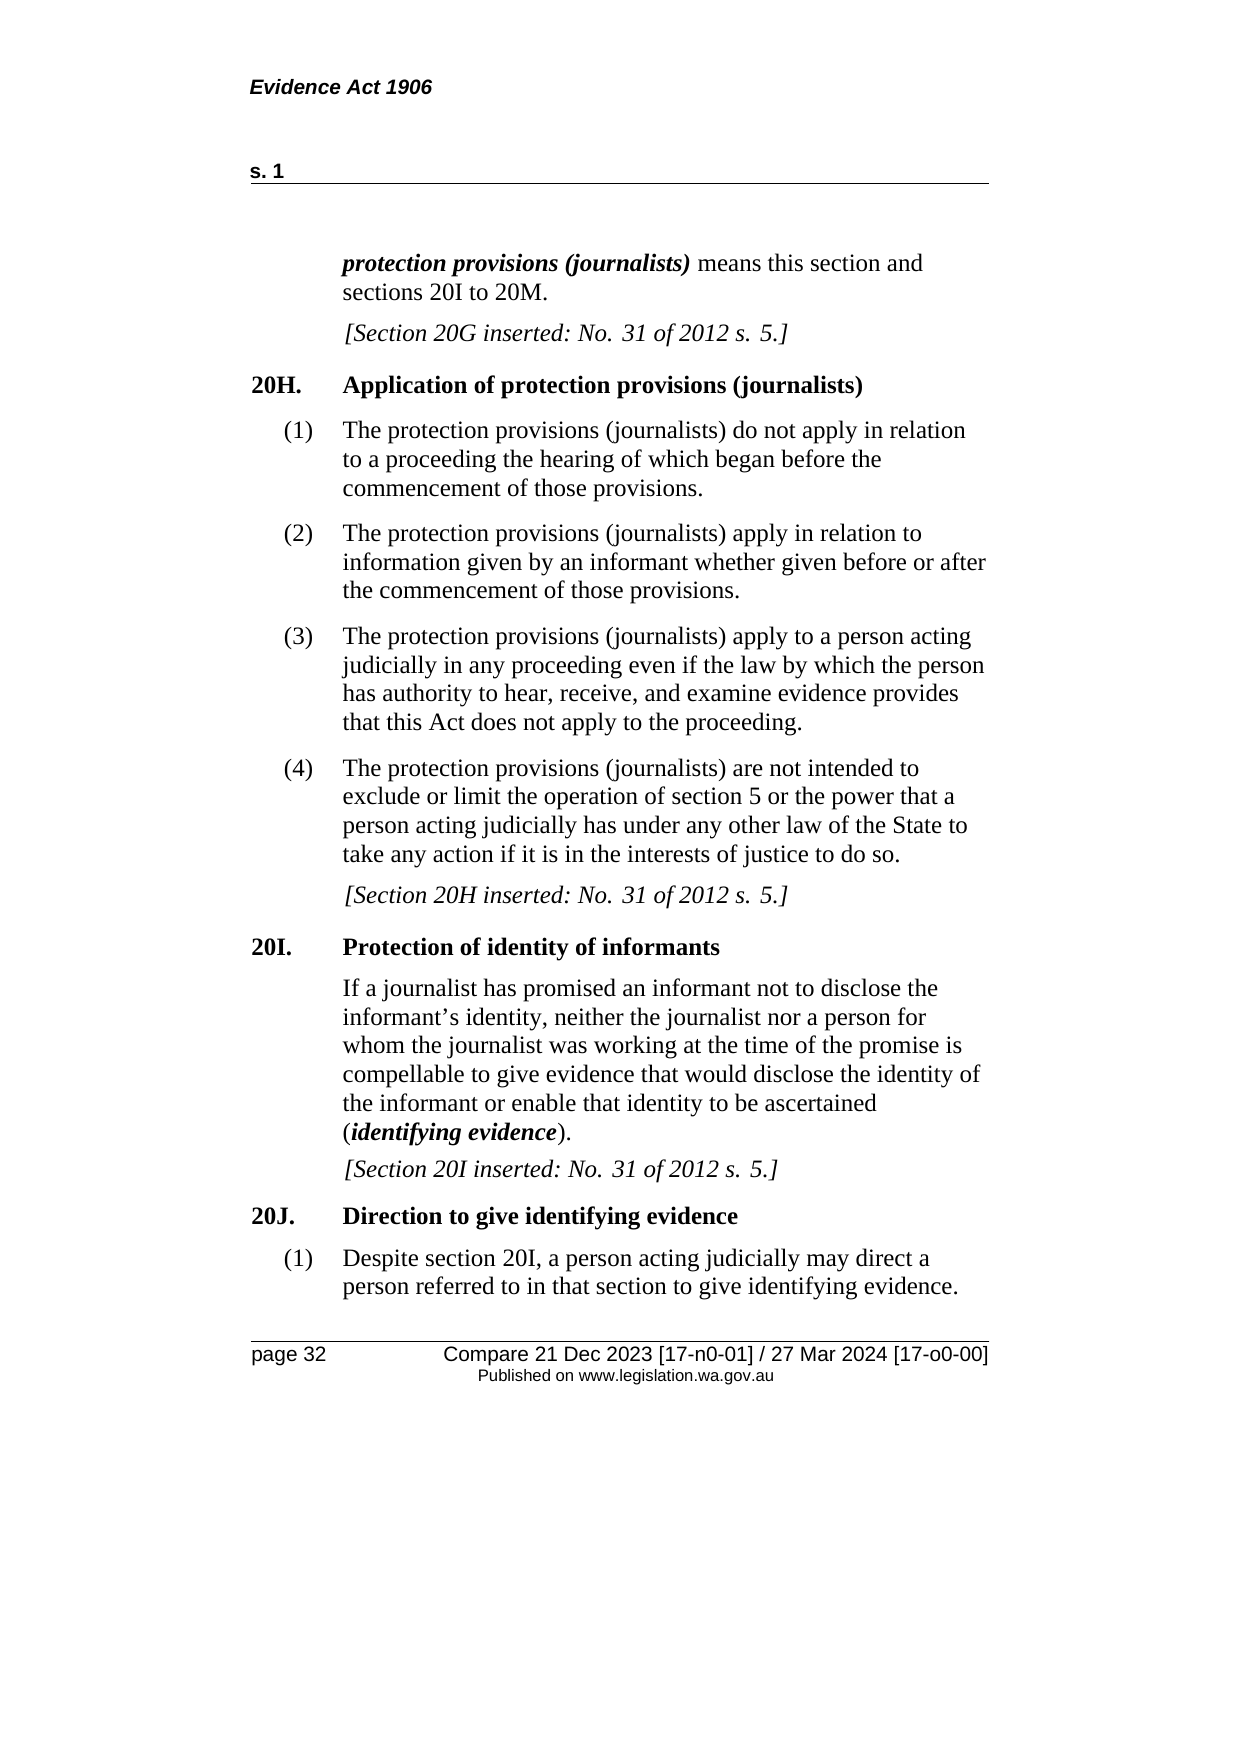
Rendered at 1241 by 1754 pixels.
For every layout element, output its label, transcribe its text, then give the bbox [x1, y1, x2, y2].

text [Section 20H inserted: No. 31 of 2012 s. 5.] [251, 880, 989, 909]
text If a journalist has promised an informant not to disclose the informant’s identity, neither the journalist nor a person for whom the journalist was working at the time of the promise is compellable to give evidence that would disclose the identity of the informant or enable that identity to be ascertained (identifying evidence). [251, 973, 989, 1146]
subtitle 20J. Direction to give identifying evidence [251, 1201, 989, 1230]
text (2) The protection provisions (journalists) apply in relation to information given by an informant whether given before or after the commencement of those provisions. [251, 518, 989, 604]
text [Section 20I inserted: No. 31 of 2012 s. 5.] [251, 1154, 989, 1183]
text [Section 20G inserted: No. 31 of 2012 s. 5.] [251, 318, 989, 347]
subtitle 20I. Protection of identity of informants [251, 932, 989, 961]
text protection provisions (journalists) means this section and sections 20I to 20M. [251, 248, 989, 306]
text (1) The protection provisions (journalists) do not apply in relation to a proceeding the hearing of which began before the commencement of those provisions. [251, 415, 989, 501]
text (4) The protection provisions (journalists) are not intended to exclude or limit the operation of section 5 or the power that a person acting judicially has under any other law of the State to take any action if it is in the interests of justice to do so. [251, 753, 989, 868]
text (1) Despite section 20I, a person acting judicially may direct a person referred to in that section to give identifying evidence. [251, 1243, 989, 1300]
text (3) The protection provisions (journalists) apply to a person acting judicially in any proceeding even if the law by which the person has authority to hear, receive, and examine evidence provides that this Act does not apply to the proceeding. [251, 621, 989, 736]
subtitle 20H. Application of protection provisions (journalists) [251, 370, 989, 398]
